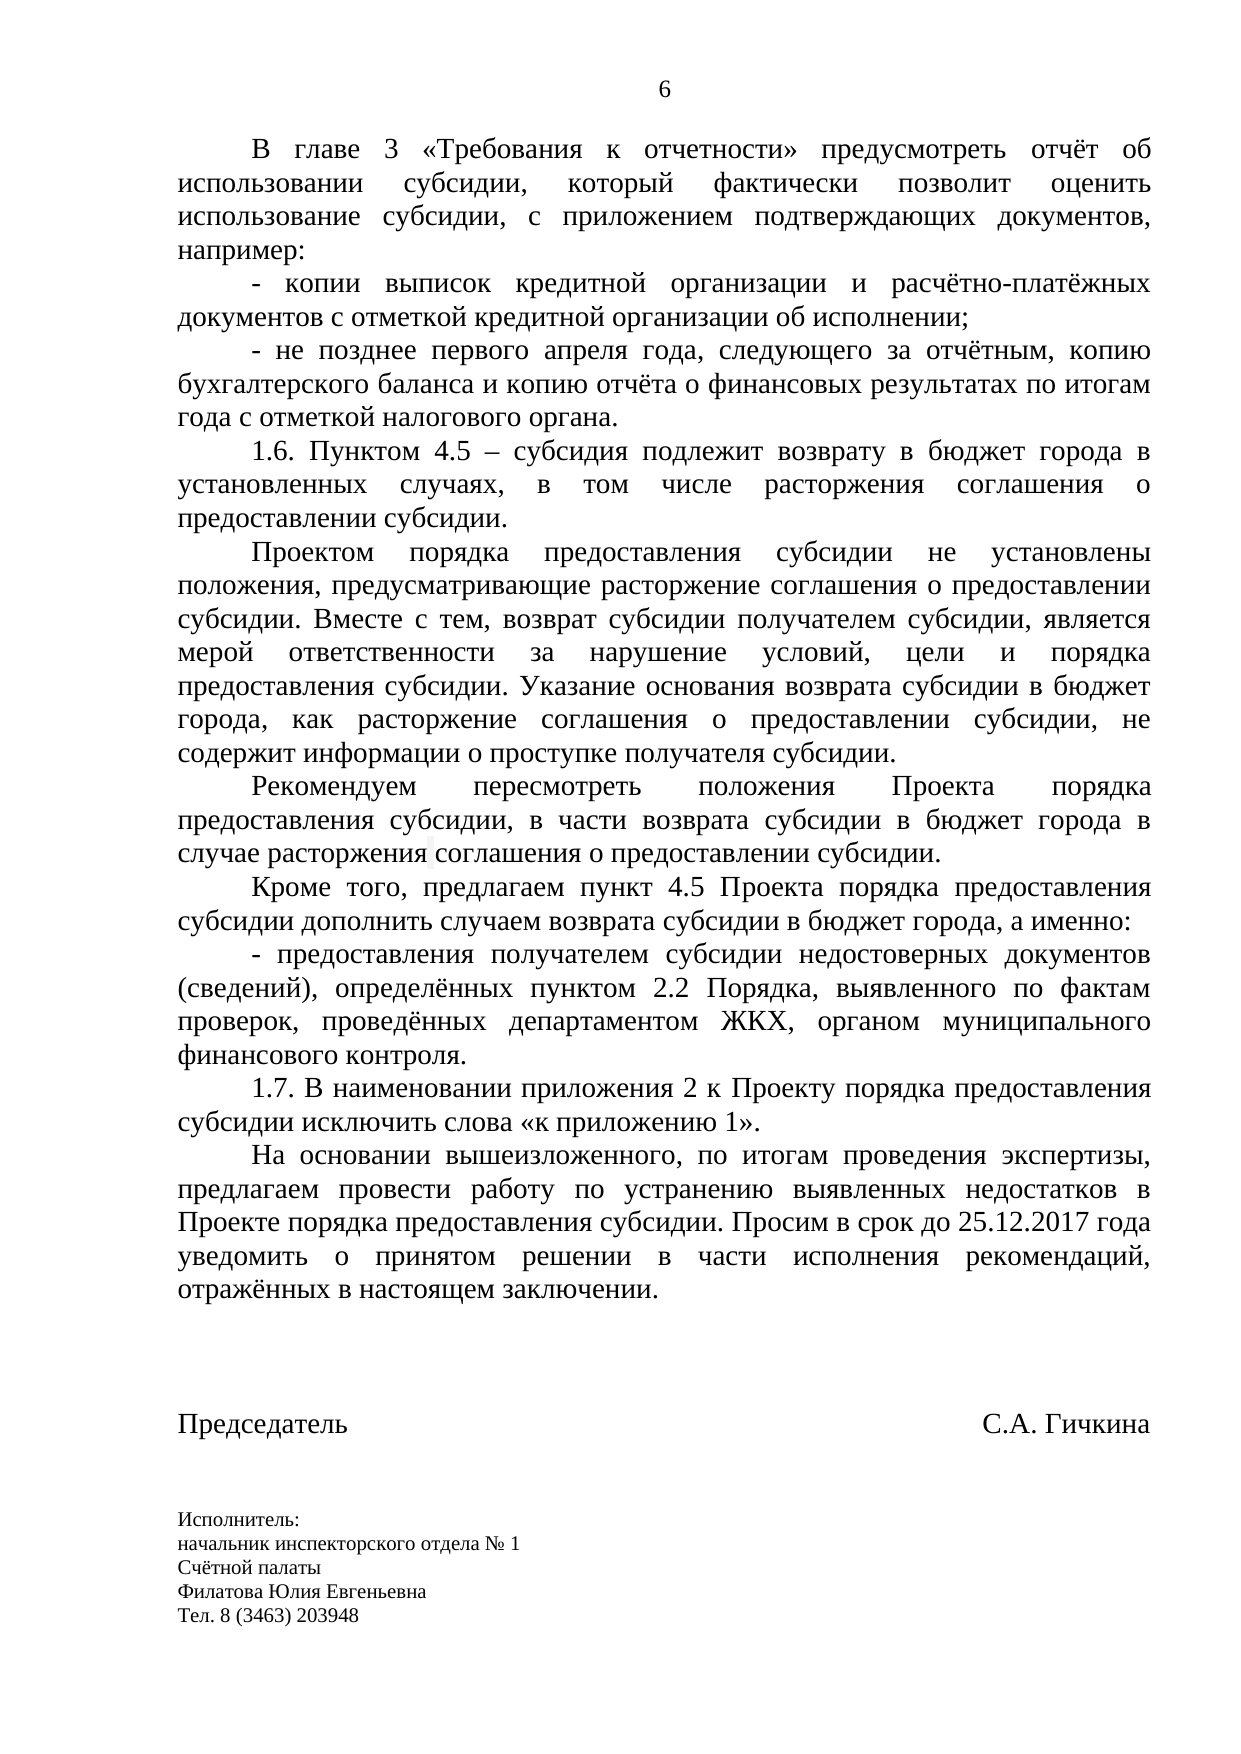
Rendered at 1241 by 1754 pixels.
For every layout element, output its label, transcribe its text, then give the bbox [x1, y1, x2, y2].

text Кроме того, предлагаем пункт 4.5 Проекта порядка предоставления субсидии дополнить случаем возврата субсидии в бюджет города, а именно: [177, 869, 1152, 936]
text 1.6. Пунктом 4.5 – субсидия подлежит возврату в бюджет города в установленных случаях, в том числе расторжения соглашения о предоставлении субсидии. [177, 433, 1152, 534]
text - копии выписок кредитной организации и расчётно-платёжных документов с отметкой кредитной организации об исполнении; [177, 265, 1152, 332]
text - не позднее первого апреля года, следующего за отчётным, копию бухгалтерского баланса и копию отчёта о финансовых результатах по итогам года с отметкой налогового органа. [177, 332, 1152, 433]
text Филатова Юлия Евгеньевна [177, 1579, 1152, 1603]
text - предоставления получателем субсидии недостоверных документов (сведений), определённых пунктом 2.2 Порядка, выявленного по фактам проверок, проведённых департаментом ЖКХ, органом муниципального финансового контроля. [177, 936, 1152, 1070]
text Проектом порядка предоставления субсидии не установлены положения, предусматривающие расторжение соглашения о предоставлении субсидии. Вместе с тем, возврат субсидии получателем субсидии, является мерой ответственности за нарушение условий, цели и порядка предоставления субсидии. Указание основания возврата субсидии в бюджет города, как расторжение соглашения о предоставлении субсидии, не содержит информации о проступке получателя субсидии. [177, 534, 1152, 768]
text Тел. 8 (3463) 203948 [177, 1603, 1152, 1627]
text Счётной палаты [177, 1554, 1152, 1579]
text Председатель С.А. Гичкина [177, 1406, 1152, 1439]
text 1.7. В наименовании приложения 2 к Проекту порядка предоставления субсидии исключить слова «к приложению 1». [177, 1070, 1152, 1137]
text начальник инспекторского отдела № 1 [177, 1531, 1152, 1554]
text На основании вышеизложенного, по итогам проведения экспертизы, предлагаем провести работу по устранению выявленных недостатков в Проекте порядка предоставления субсидии. Просим в срок до 25.12.2017 года уведомить о принятом решении в части исполнения рекомендаций, отражённых в настоящем заключении. [177, 1137, 1152, 1305]
text Рекомендуем пересмотреть положения Проекта порядка предоставления субсидии, в части возврата субсидии в бюджет города в случае расторжения соглашения о предоставлении субсидии. [177, 768, 1152, 869]
text Исполнитель: [177, 1506, 1152, 1531]
text В главе 3 «Требования к отчетности» предусмотреть отчёт об использовании субсидии, который фактически позволит оценить использование субсидии, с приложением подтверждающих документов, например: [177, 131, 1152, 265]
